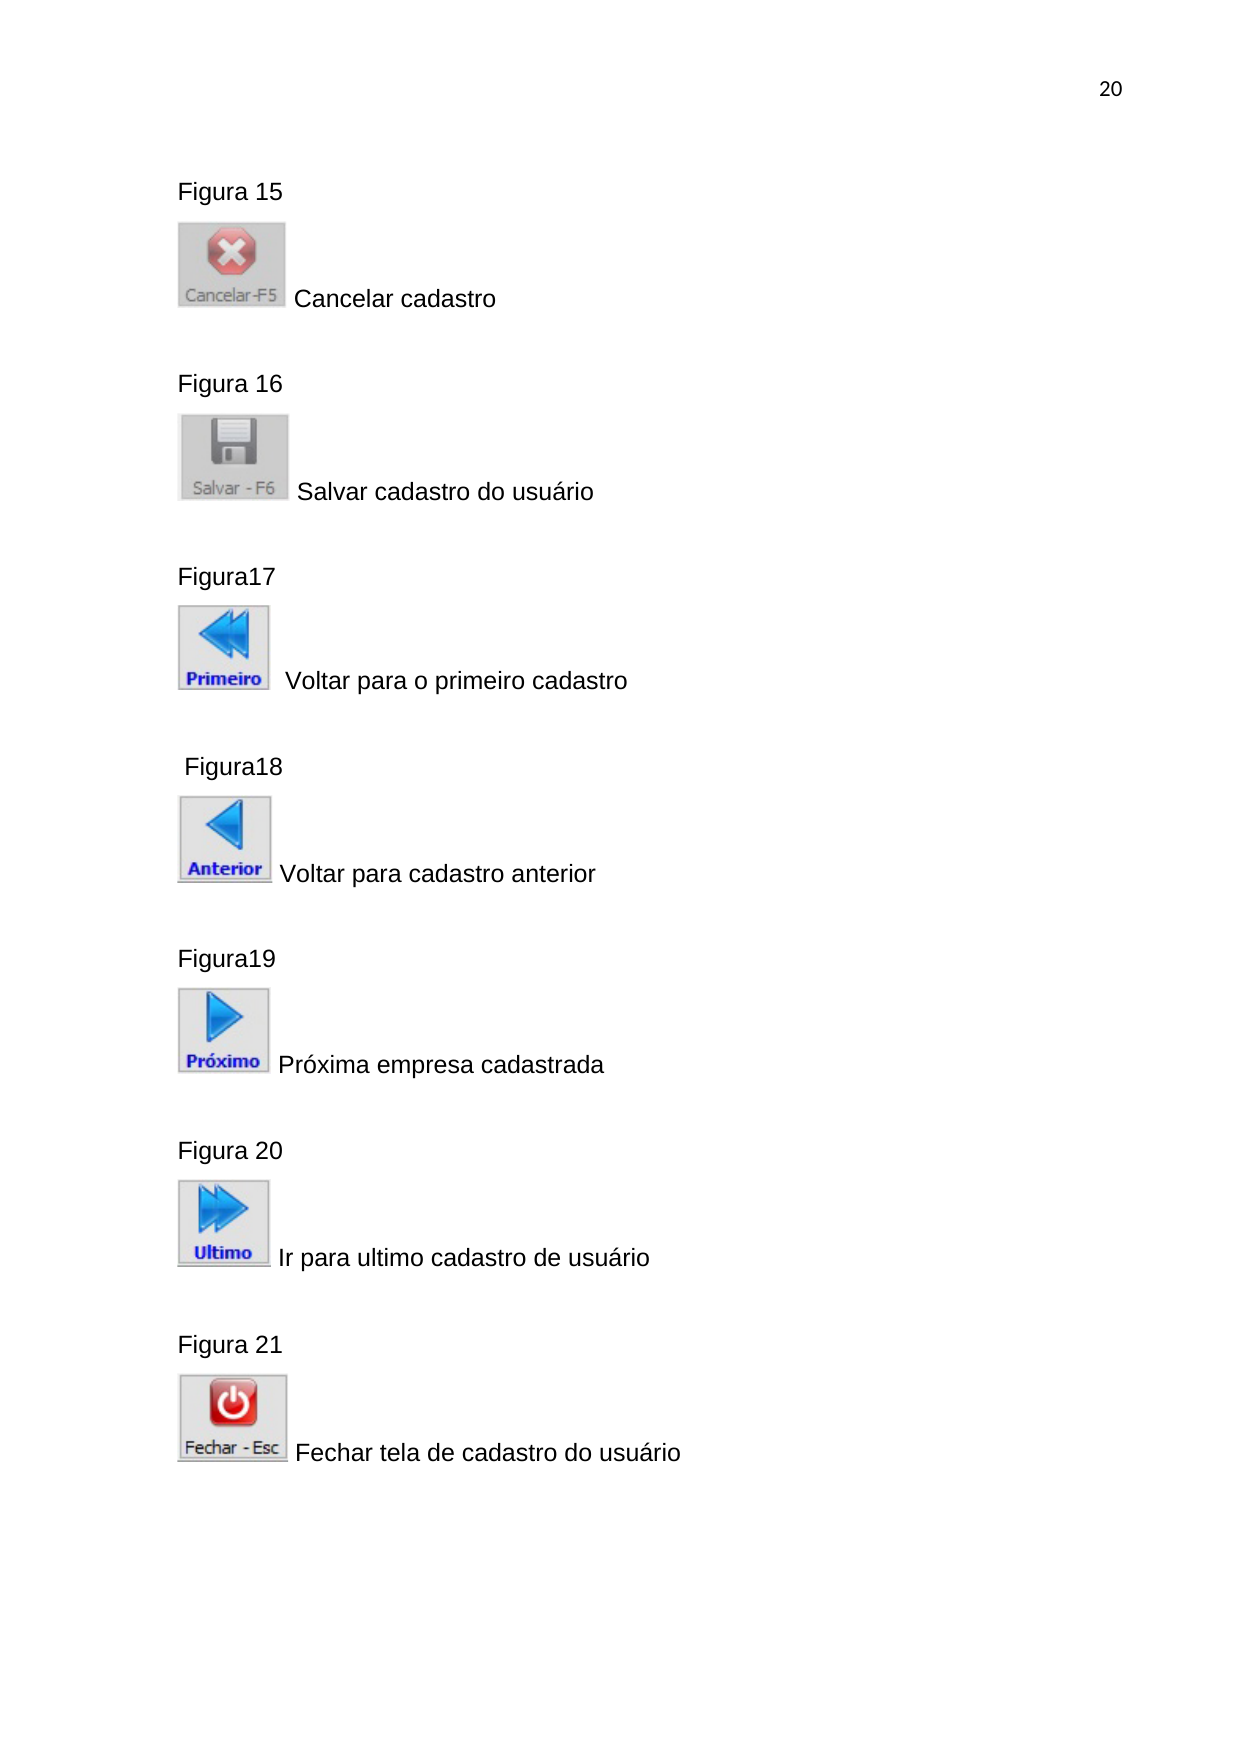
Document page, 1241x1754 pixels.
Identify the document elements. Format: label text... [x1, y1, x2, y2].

picture [177, 1179, 271, 1267]
text Figura18 [177, 752, 1122, 781]
text Figura 21 [177, 1330, 1122, 1358]
picture [177, 220, 287, 308]
picture [177, 1372, 289, 1462]
text Cancelar cadastro [177, 220, 1122, 313]
text Salvar cadastro do usuário [177, 413, 1122, 505]
picture [177, 795, 273, 883]
picture [177, 987, 271, 1074]
text Ir para ultimo cadastro de usuário [177, 1179, 1122, 1272]
text Voltar para o primeiro cadastro [177, 605, 1122, 694]
text Figura 16 [177, 369, 1122, 398]
picture [177, 605, 271, 690]
text Fechar tela de cadastro do usuário [177, 1373, 1122, 1467]
text Figura19 [177, 944, 1122, 973]
text Figura 15 [177, 177, 1122, 206]
text Próxima empresa cadastrada [177, 987, 1122, 1079]
text Figura 20 [177, 1136, 1122, 1165]
text Voltar para cadastro anterior [177, 795, 1122, 888]
text Figura17 [177, 562, 1122, 591]
picture [177, 412, 290, 501]
